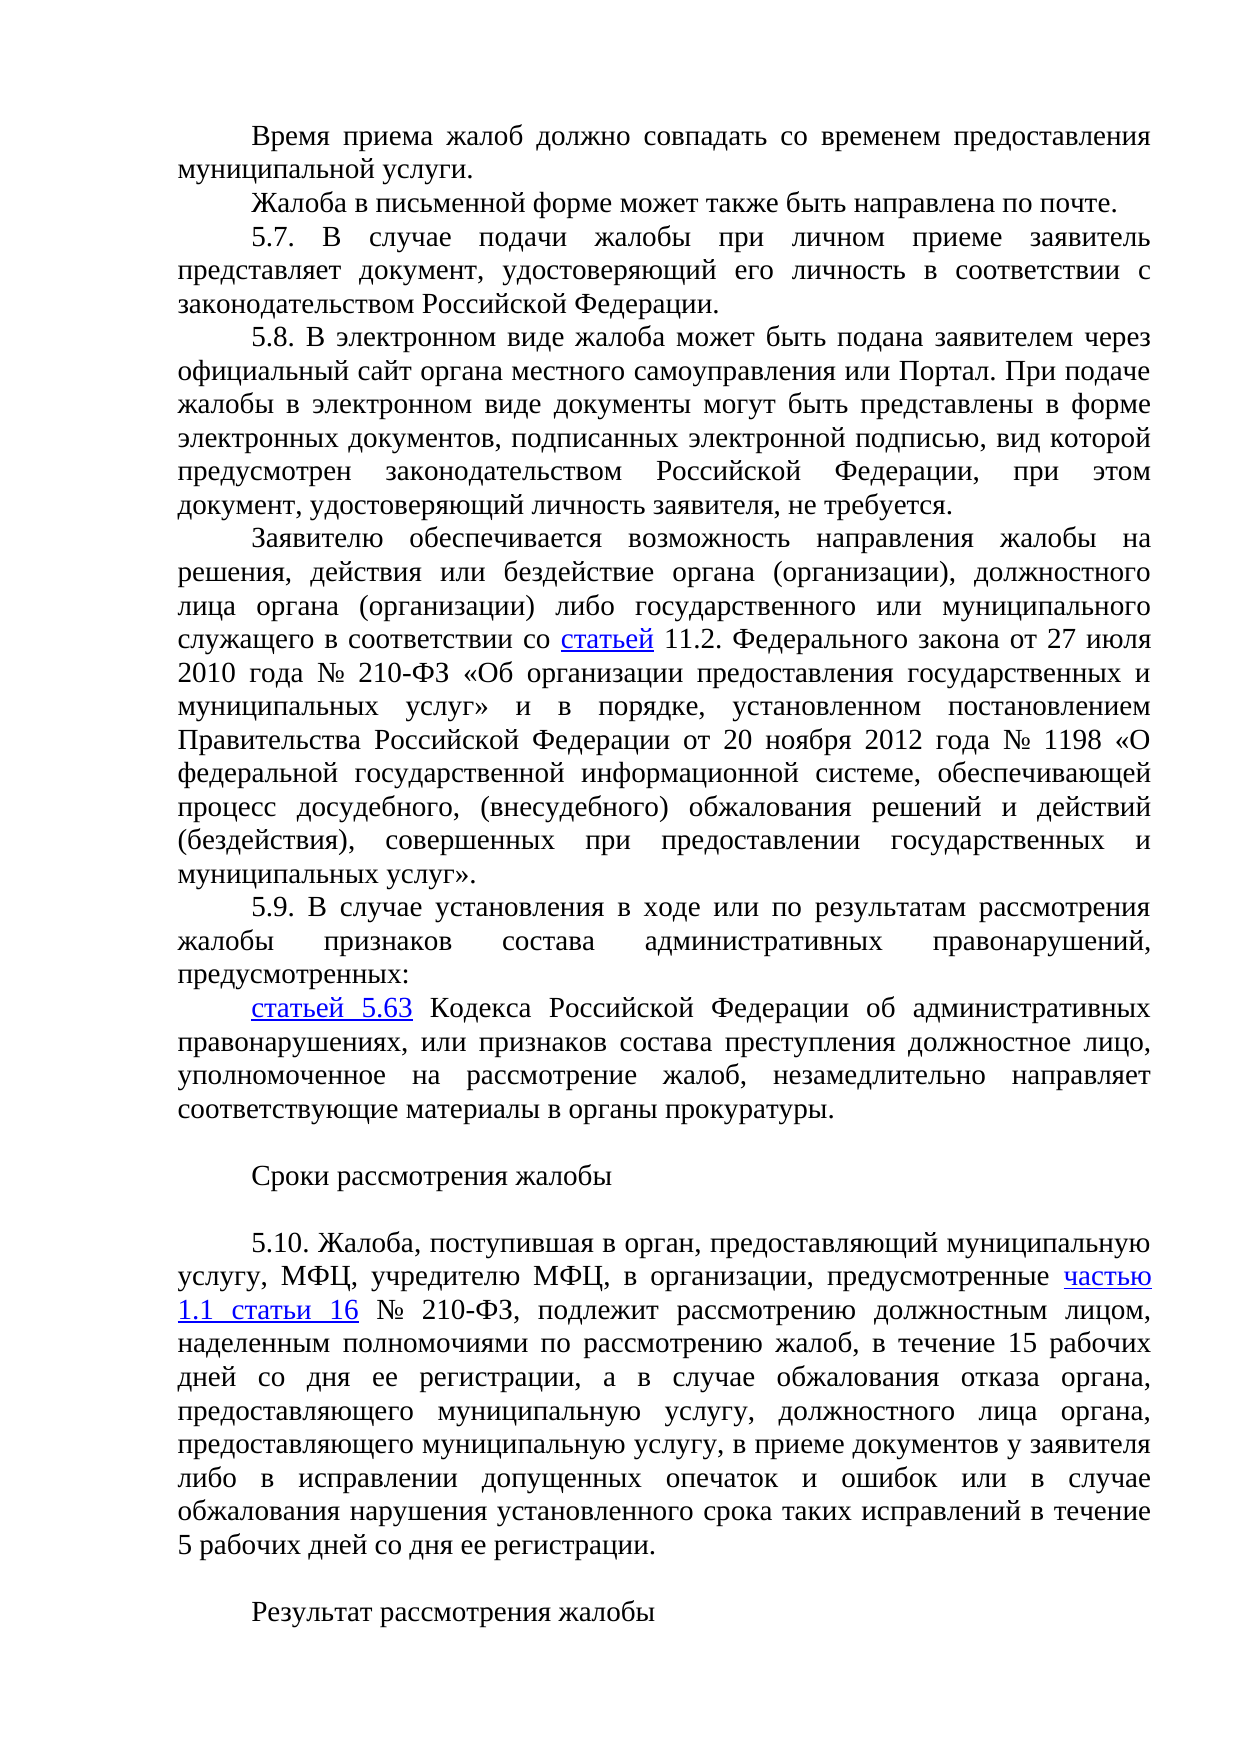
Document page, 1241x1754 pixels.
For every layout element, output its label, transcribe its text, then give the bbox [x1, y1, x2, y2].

text 5.10. Жалоба, поступившая в орган, предоставляющий муниципальную услугу, МФЦ, учредителю МФЦ, в организации, предусмотренные частью 1.1 статьи 16 № 210-ФЗ, подлежит рассмотрению должностным лицом, наделенным полномочиями по рассмотрению жалоб, в течение 15 рабочих дней со дня ее регистрации, а в случае обжалования отказа органа, предоставляющего муниципальную услугу, должностного лица органа, предоставляющего муниципальную услугу, в приеме документов у заявителя либо в исправлении допущенных опечаток и ошибок или в случае обжалования нарушения установленного срока таких исправлений в течение 5 рабочих дней со дня ее регистрации. [177, 1225, 1152, 1560]
text Сроки рассмотрения жалобы [177, 1158, 1152, 1191]
text статьей 5.63 Кодекса Российской Федерации об административных правонарушениях, или признаков состава преступления должностное лицо, уполномоченное на рассмотрение жалоб, незамедлительно направляет соответствующие материалы в органы прокуратуры. [177, 990, 1152, 1124]
text Результат рассмотрения жалобы [177, 1594, 1152, 1627]
text 5.8. В электронном виде жалоба может быть подана заявителем через официальный сайт органа местного самоуправления или Портал. При подаче жалобы в электронном виде документы могут быть представлены в форме электронных документов, подписанных электронной подписью, вид которой предусмотрен законодательством Российской Федерации, при этом документ, удостоверяющий личность заявителя, не требуется. [177, 319, 1152, 521]
text Жалоба в письменной форме может также быть направлена по почте. [177, 185, 1152, 219]
text Заявителю обеспечивается возможность направления жалобы на решения, действия или бездействие органа (организации), должностного лица органа (организации) либо государственного или муниципального служащего в соответствии со статьей 11.2. Федерального закона от 27 июля 2010 года № 210-ФЗ «Об организации предоставления государственных и муниципальных услуг» и в порядке, установленном постановлением Правительства Российской Федерации от 20 ноября 2012 года № 1198 «О федеральной государственной информационной системе, обеспечивающей процесс досудебного, (внесудебного) обжалования решений и действий (бездействия), совершенных при предоставлении государственных и муниципальных услуг». [177, 521, 1152, 889]
text 5.9. В случае установления в ходе или по результатам рассмотрения жалобы признаков состава административных правонарушений, предусмотренных: [177, 889, 1152, 990]
text Время приема жалоб должно совпадать со временем предоставления муниципальной услуги. [177, 118, 1152, 185]
text 5.7. В случае подачи жалобы при личном приеме заявитель представляет документ, удостоверяющий его личность в соответствии с законодательством Российской Федерации. [177, 219, 1152, 319]
